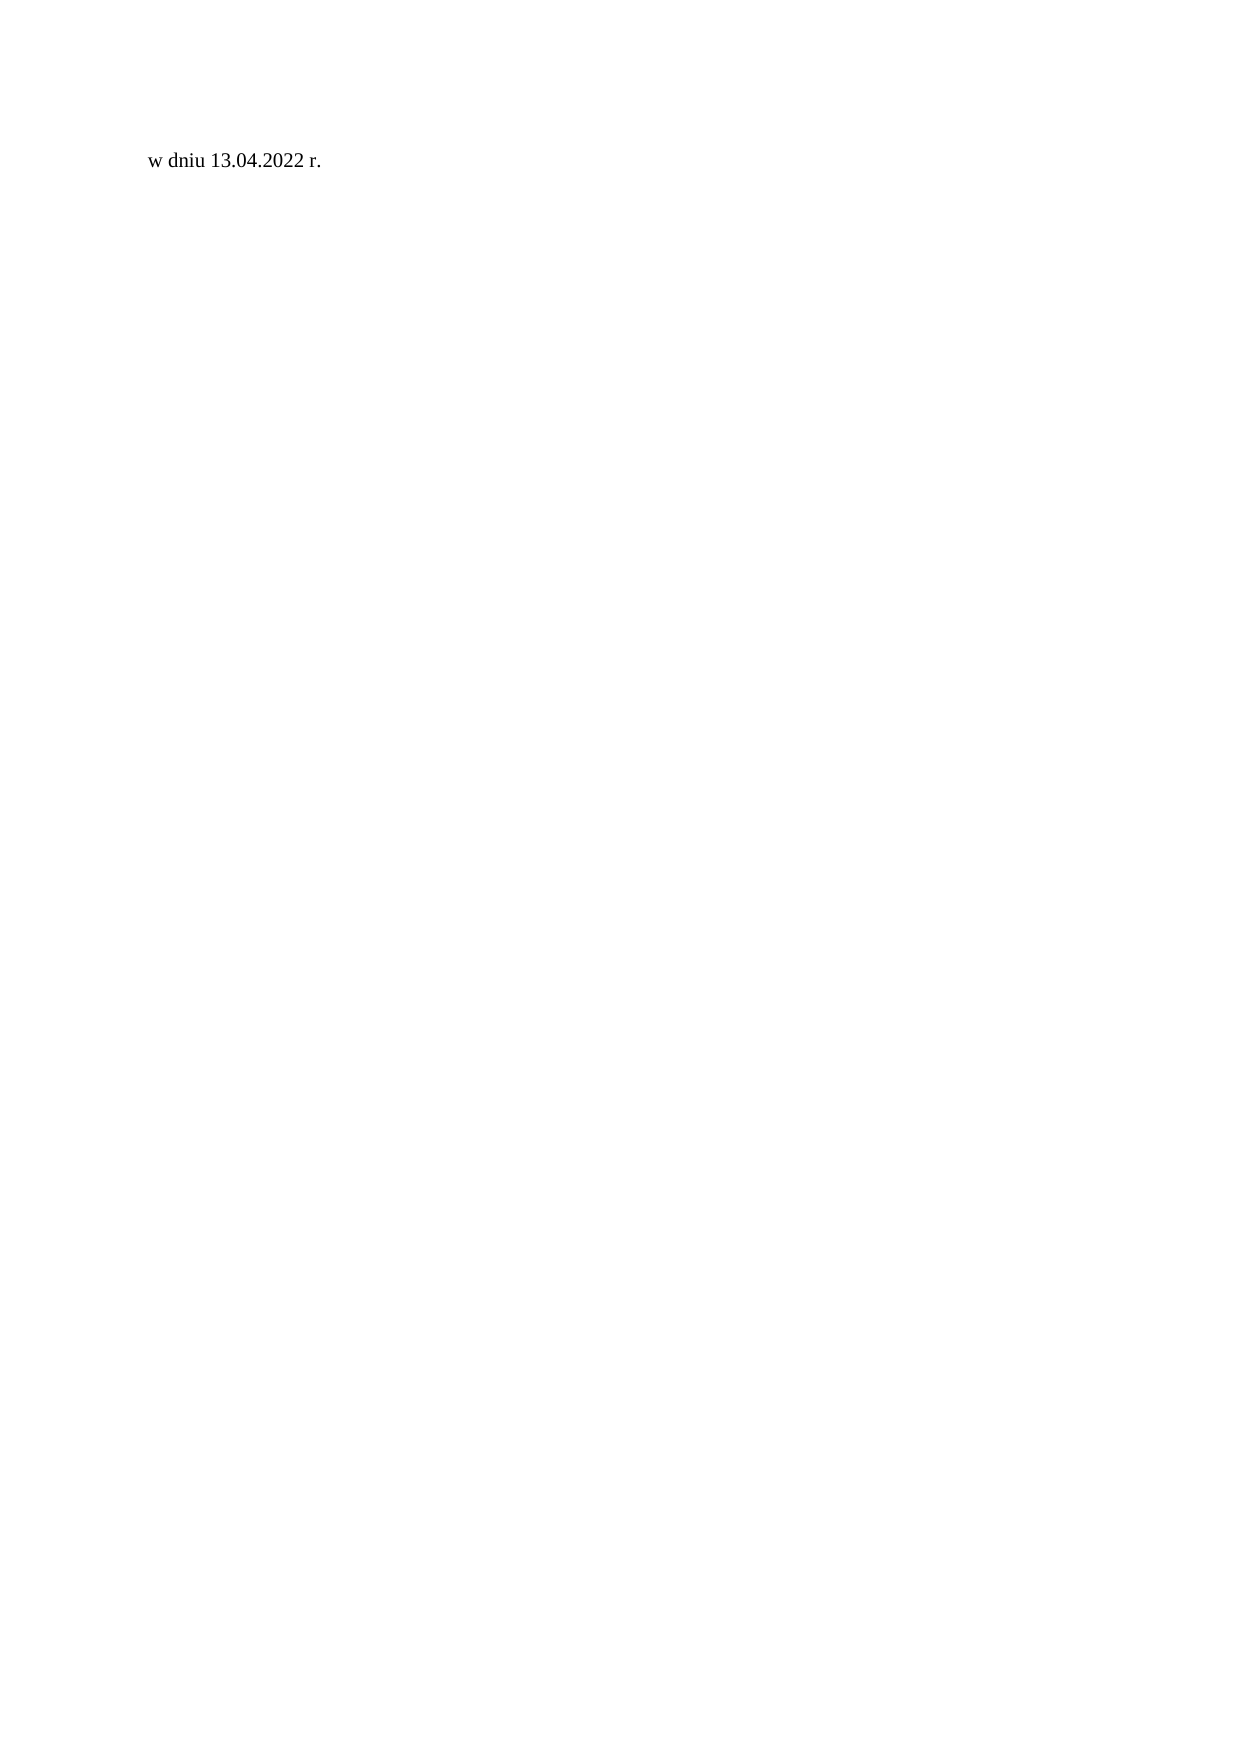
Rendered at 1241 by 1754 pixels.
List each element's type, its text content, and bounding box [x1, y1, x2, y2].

text w dniu 13.04.2022 r. [148, 148, 1092, 172]
